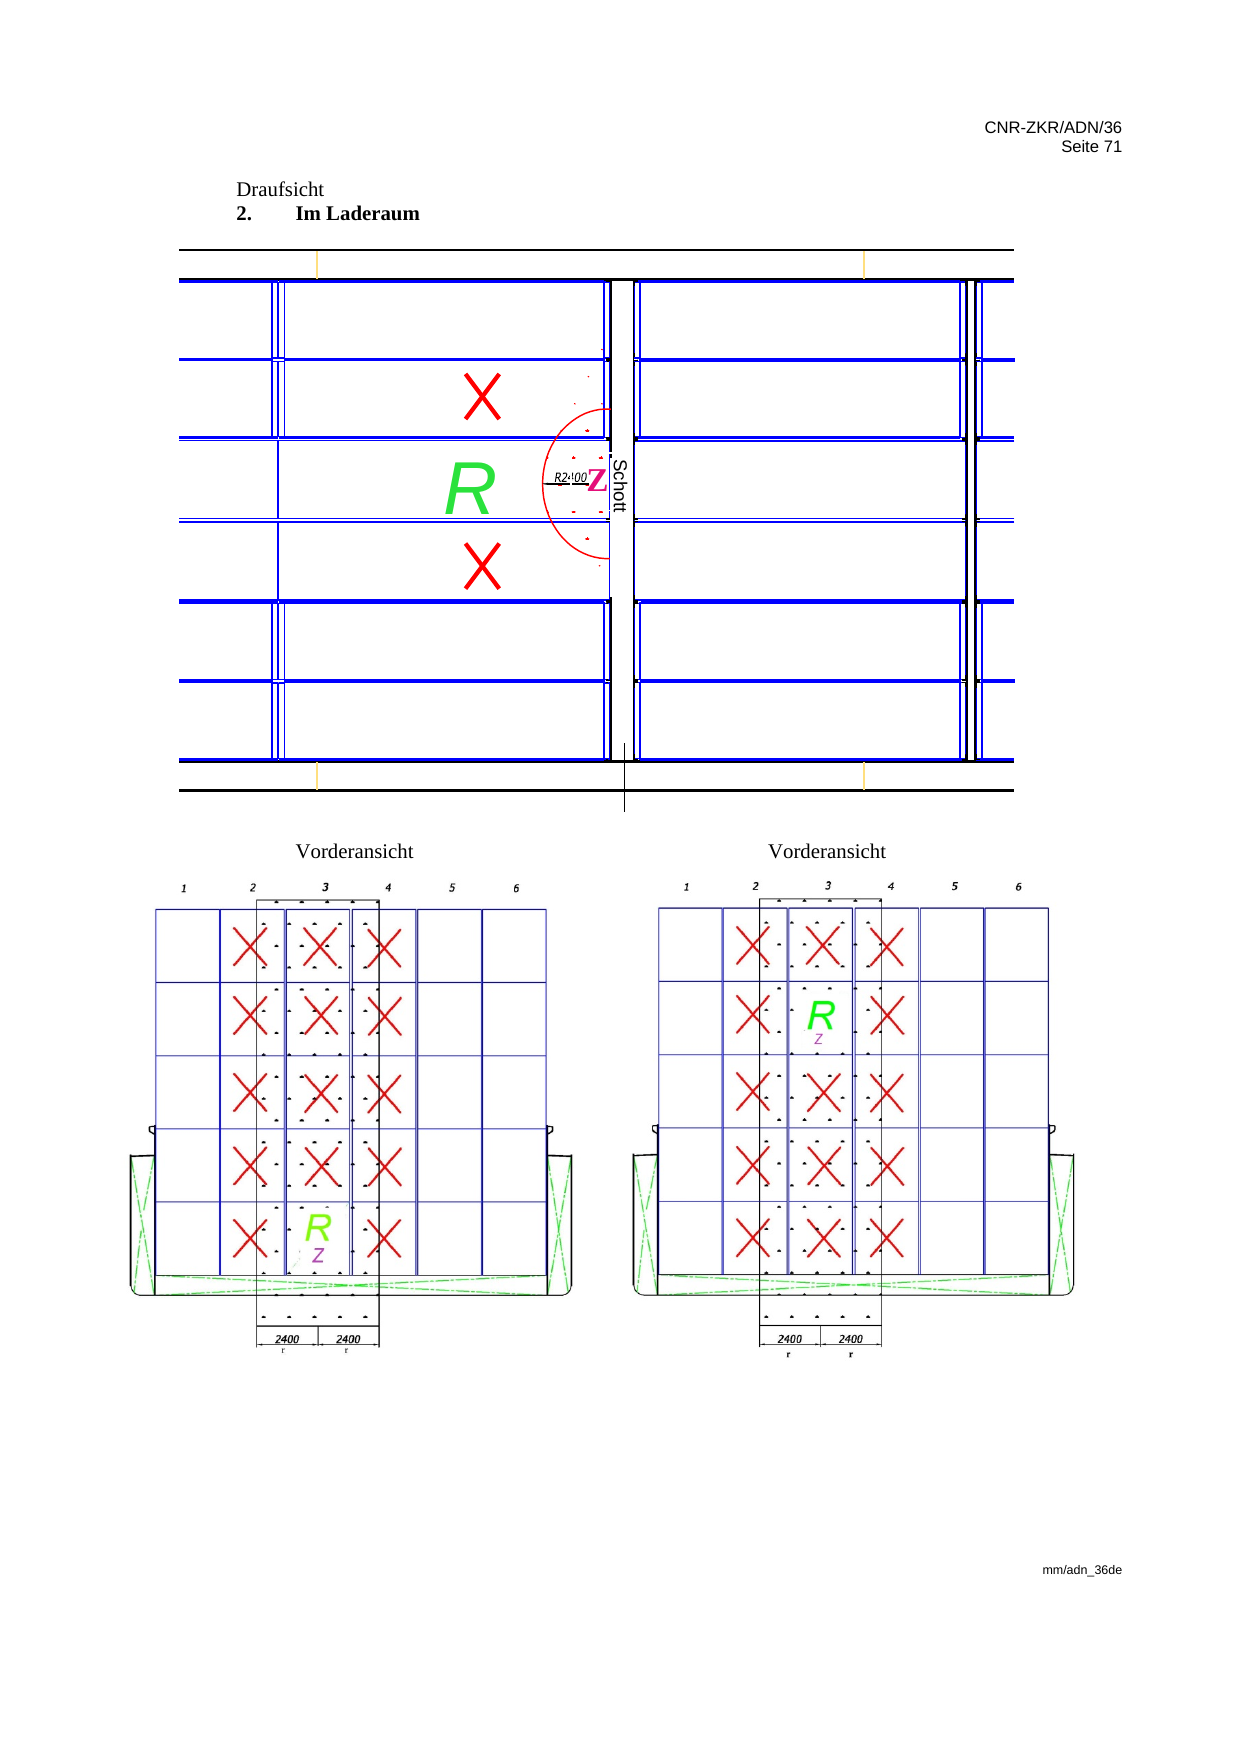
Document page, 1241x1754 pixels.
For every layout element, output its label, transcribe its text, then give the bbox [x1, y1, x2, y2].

picture [88, 862, 605, 1368]
picture [609, 865, 1104, 1368]
text Vorderansicht Vorderansicht [118, 838, 1122, 863]
text Draufsicht 2. Im Laderaum [236, 177, 1122, 225]
